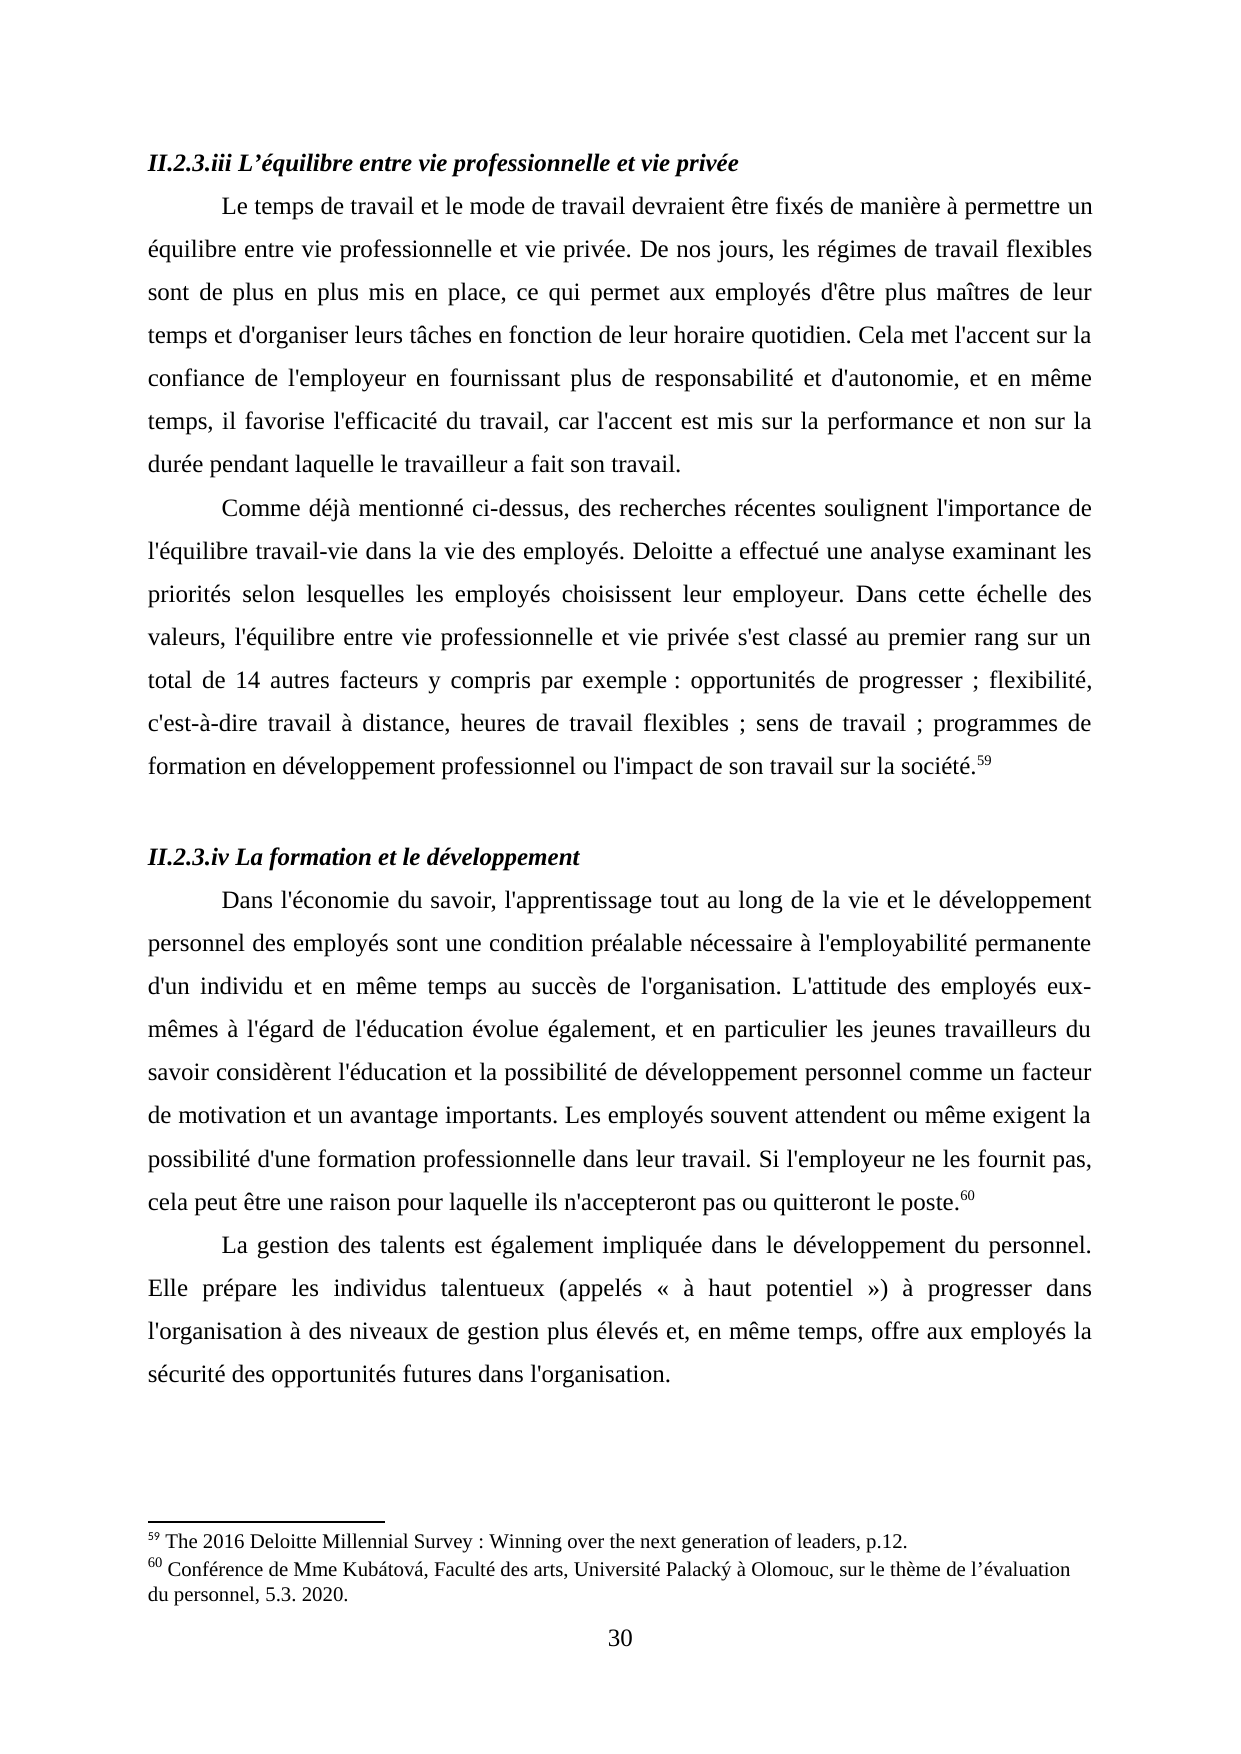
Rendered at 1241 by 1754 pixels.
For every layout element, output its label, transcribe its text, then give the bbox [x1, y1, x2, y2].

text Le temps de travail et le mode de travail devraient être fixés de manière à permettre un équilibre entre vie professionnelle et vie privée. De nos jours, les régimes de travail flexibles sont de plus en plus mis en place, ce qui permet aux employés d'être plus maîtres de leur temps et d'organiser leurs tâches en fonction de leur horaire quotidien. Cela met l'accent sur la confiance de l'employeur en fournissant plus de responsabilité et d'autonomie, et en même temps, il favorise l'efficacité du travail, car l'accent est mis sur la performance et non sur la durée pendant laquelle le travailleur a fait son travail. [148, 191, 1093, 478]
text Dans l'économie du savoir, l'apprentissage tout au long de la vie et le développement personnel des employés sont une condition préalable nécessaire à l'employabilité permanente d'un individu et en même temps au succès de l'organisation. L'attitude des employés eux-mêmes à l'égard de l'éducation évolue également, et en particulier les jeunes travailleurs du savoir considèrent l'éducation et la possibilité de développement personnel comme un facteur de motivation et un avantage importants. Les employés souvent attendent ou même exigent la possibilité d'une formation professionnelle dans leur travail. Si l'employeur ne les fournit pas, cela peut être une raison pour laquelle ils n'accepteront pas ou quitteront le poste. [148, 885, 1093, 1216]
text II.2.3.iv La formation et le développement [148, 842, 1093, 871]
text La gestion des talents est également impliquée dans le développement du personnel. Elle prépare les individus talentueux (appelés « à haut potentiel ») à progresser dans l'organisation à des niveaux de gestion plus élevés et, en même temps, offre aux employés la sécurité des opportunités futures dans l'organisation. [148, 1230, 1093, 1388]
text II.2.3.iii L’équilibre entre vie professionnelle et vie privée [148, 148, 1093, 176]
text Comme déjà mentionné ci-dessus, des recherches récentes soulignent l'importance de l'équilibre travail-vie dans la vie des employés. Deloitte a effectué une analyse examinant les priorités selon lesquelles les employés choisissent leur employeur. Dans cette échelle des valeurs, l'équilibre entre vie professionnelle et vie privée s'est classé au premier rang sur un total de 14 autres facteurs y compris par exemple : opportunités de progresser ; flexibilité, c'est-à-dire travail à distance, heures de travail flexibles ; sens de travail ; programmes de formation en développement professionnel ou l'impact de son travail sur la société. [148, 493, 1093, 780]
